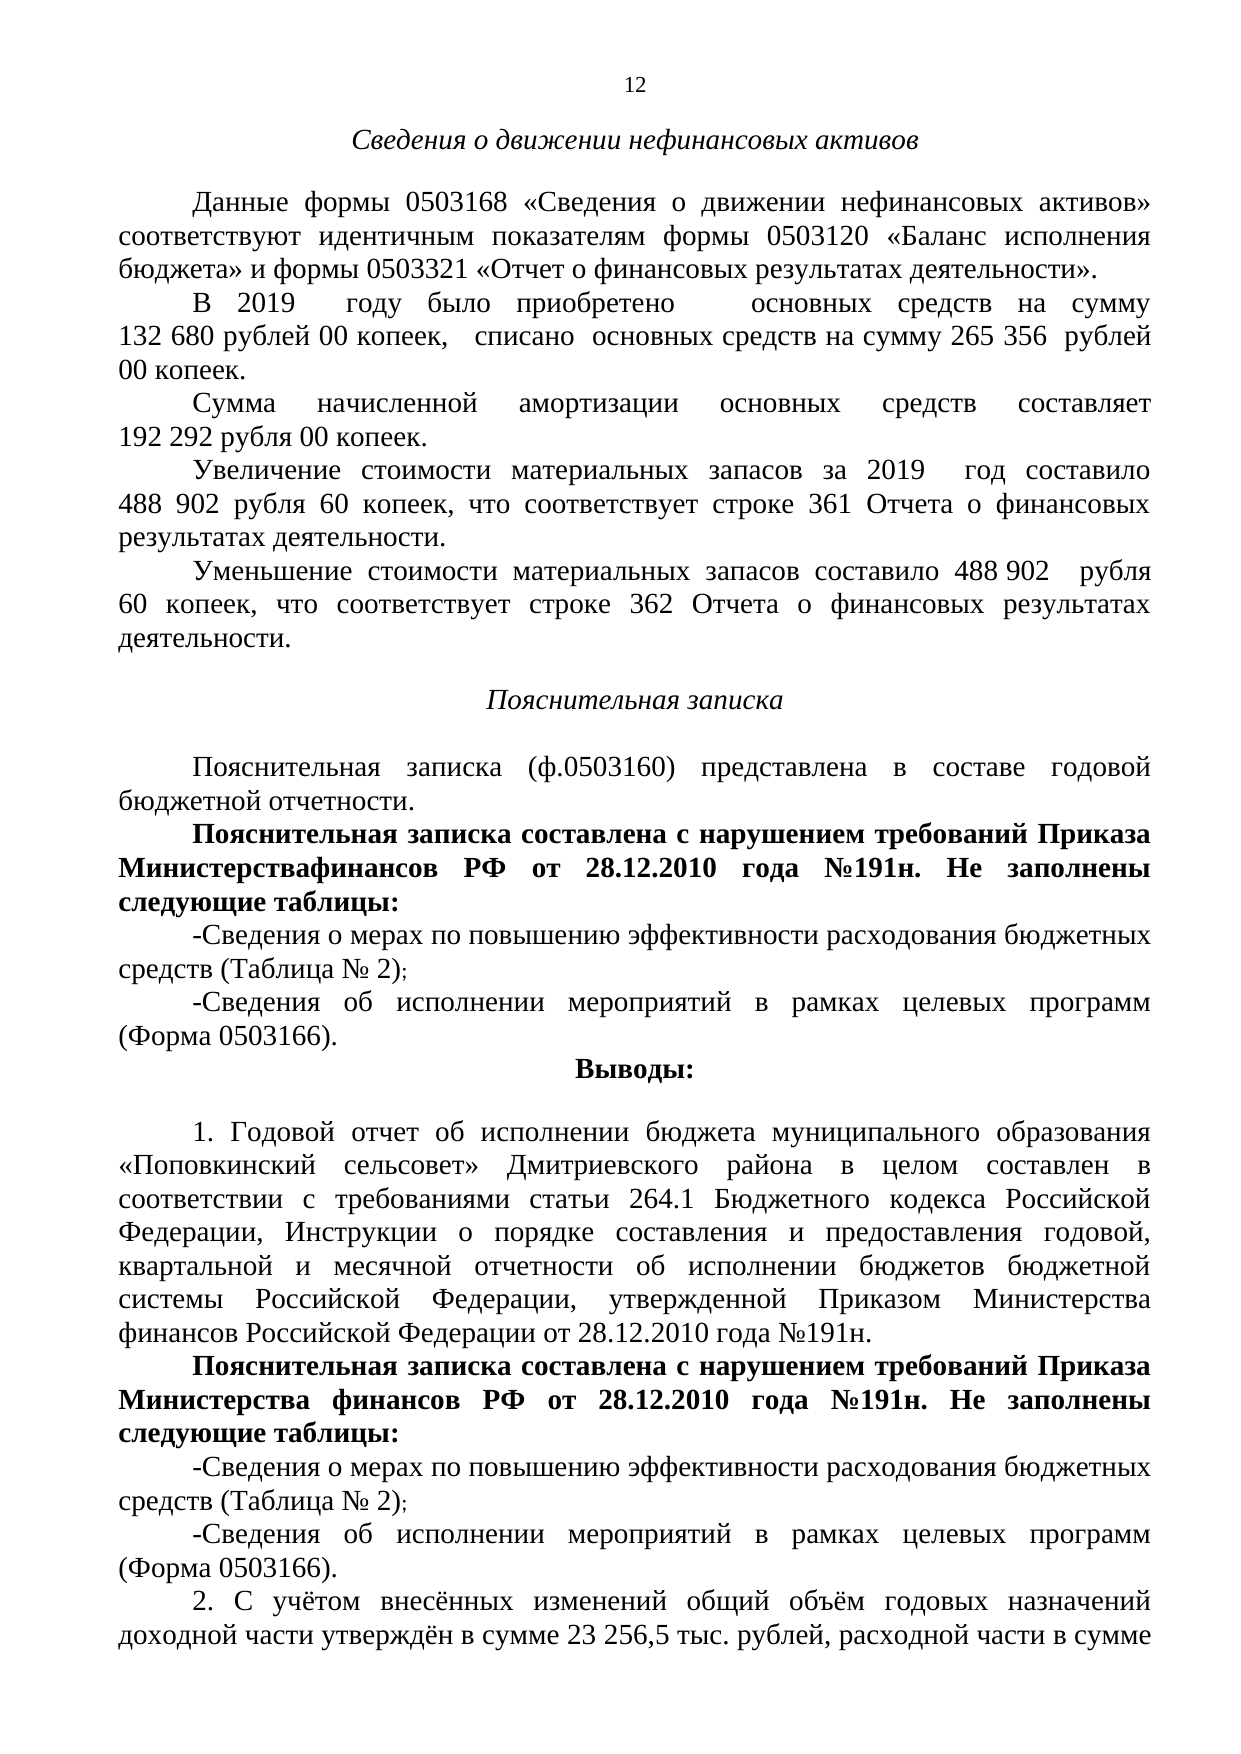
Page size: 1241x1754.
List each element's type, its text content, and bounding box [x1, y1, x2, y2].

text Сумма начисленной амортизации основных средств составляет 192 292 рубля 00 копеек. [118, 385, 1152, 452]
text Пояснительная записка (ф.0503160) представлена в составе годовой бюджетной отчетности. [118, 749, 1152, 817]
text Пояснительная записка [118, 682, 1152, 716]
text -Сведения о мерах по повышению эффективности расходования бюджетных средств (Таблица № 2); [118, 1449, 1152, 1516]
text Данные формы 0503168 «Сведения о движении нефинансовых активов» соответствуют идентичным показателям формы 0503120 «Баланс исполнения бюджета» и формы 0503321 «Отчет о финансовых результатах деятельности». [118, 184, 1152, 285]
text -Сведения об исполнении мероприятий в рамках целевых программ (Форма 0503166). [118, 984, 1152, 1051]
text -Сведения о мерах по повышению эффективности расходования бюджетных средств (Таблица № 2); [118, 917, 1152, 984]
text Сведения о движении нефинансовых активов [118, 122, 1152, 155]
text В 2019 году было приобретено основных средств на сумму 132 680 рублей 00 копеек, списано основных средств на сумму 265 356 рублей 00 копеек. [118, 285, 1152, 385]
text Выводы: [118, 1051, 1152, 1085]
text -Сведения об исполнении мероприятий в рамках целевых программ (Форма 0503166). [118, 1516, 1152, 1583]
text 1. Годовой отчет об исполнении бюджета муниципального образования «Поповкинский сельсовет» Дмитриевского района в целом составлен в соответствии с требованиями статьи 264.1 Бюджетного кодекса Российской Федерации, Инструкции о порядке составления и предоставления годовой, квартальной и месячной отчетности об исполнении бюджетов бюджетной системы Российской Федерации, утвержденной Приказом Министерства финансов Российской Федерации от 28.12.2010 года №191н. [118, 1114, 1152, 1348]
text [118, 1583, 1152, 1650]
text Пояснительная записка составлена с нарушением требований Приказа Министерствафинансов РФ от 28.12.2010 года №191н. Не заполнены следующие таблицы: [118, 817, 1152, 917]
text Увеличение стоимости материальных запасов за 2019 год составило 488 902 рубля 60 копеек, что соответствует строке 361 Отчета о финансовых результатах деятельности. [118, 452, 1152, 553]
text Пояснительная записка составлена с нарушением требований Приказа Министерства финансов РФ от 28.12.2010 года №191н. Не заполнены следующие таблицы: [118, 1348, 1152, 1449]
text Уменьшение стоимости материальных запасов составило 488 902 рубля 60 копеек, что соответствует строке 362 Отчета о финансовых результатах деятельности. [118, 553, 1152, 654]
